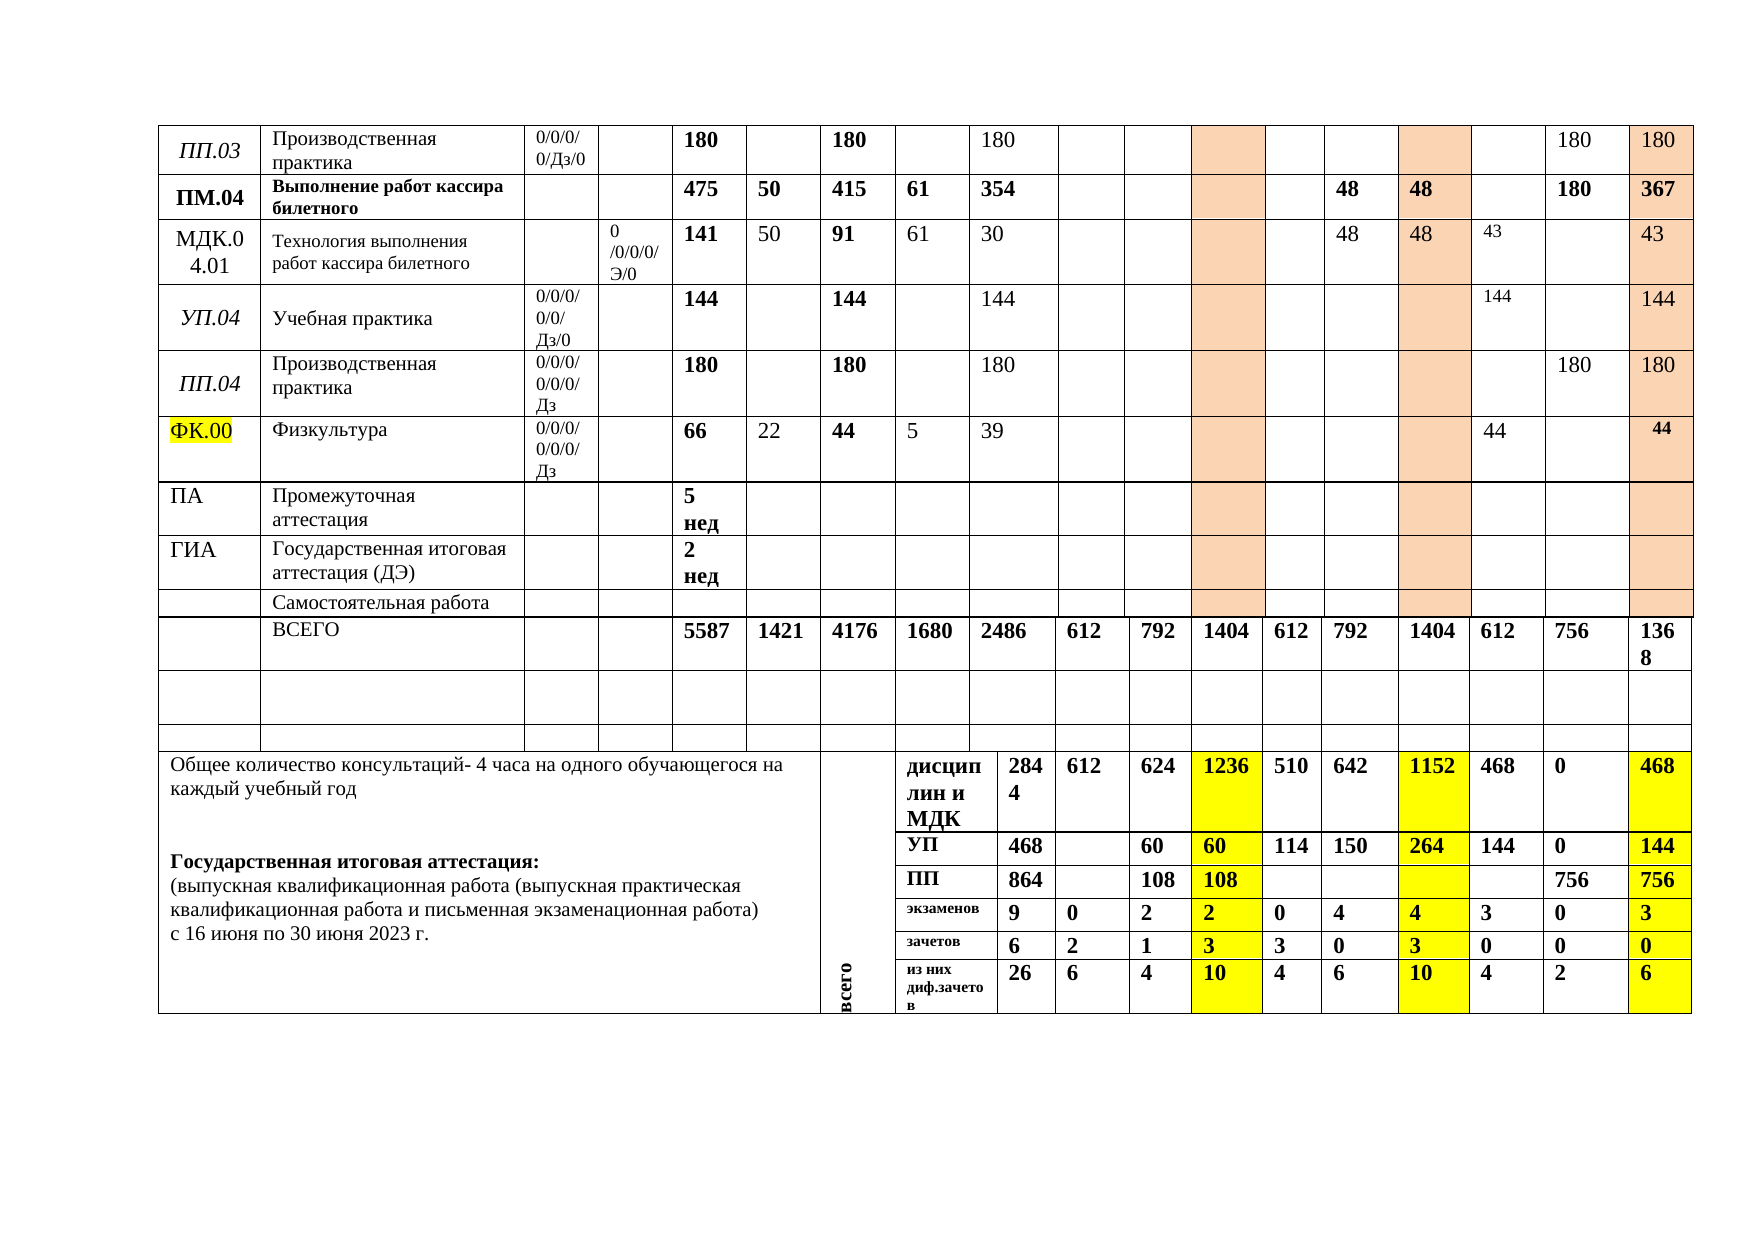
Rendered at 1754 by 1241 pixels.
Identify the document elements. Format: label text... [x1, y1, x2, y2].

table_cell [1629, 725, 1691, 751]
table_cell 642 [1322, 752, 1398, 831]
table_cell 0 [1056, 899, 1129, 931]
table_cell 44 [821, 417, 895, 481]
table_cell [1059, 175, 1124, 218]
table_cell 10 [1192, 960, 1262, 1013]
table_cell [1472, 126, 1545, 174]
table_cell 4176 [821, 618, 895, 670]
table_cell [1263, 725, 1321, 751]
table_cell 180 [1630, 126, 1693, 174]
table_cell Производственная практика [261, 351, 524, 416]
table_cell 510 [1263, 752, 1321, 831]
table_cell 0/0/0/0/0/0/Дз [525, 351, 598, 416]
table_cell ПА [159, 483, 260, 535]
table_cell 612 [1056, 752, 1129, 831]
table_cell 264 [1399, 833, 1469, 864]
table_cell [1125, 220, 1191, 284]
table_cell 0 [1470, 932, 1543, 958]
table_cell [747, 483, 820, 535]
table_cell [970, 671, 1055, 724]
table_cell 114 [1263, 833, 1321, 864]
table_cell [599, 618, 672, 670]
table_cell УП.04 [159, 285, 260, 350]
table_cell Производственная практика [261, 126, 524, 174]
table_cell [1325, 483, 1398, 535]
table_cell 5 [896, 417, 969, 481]
table_cell [1192, 725, 1262, 751]
table_cell [1192, 671, 1262, 724]
table_cell [1399, 725, 1469, 751]
table_cell 1680 [896, 618, 969, 670]
table_cell 61 [896, 220, 969, 284]
table_cell [673, 590, 746, 616]
table_cell [1544, 725, 1628, 751]
table_cell Государственная итоговая аттестация (ДЭ) [261, 536, 524, 589]
table_cell [1125, 126, 1191, 174]
table_cell ВСЕГО [261, 618, 524, 670]
table_cell [1059, 590, 1124, 616]
table_cell [1059, 483, 1124, 535]
table_cell 0 [1544, 752, 1628, 831]
table_cell 43 [1630, 220, 1693, 284]
table_cell [1325, 417, 1398, 481]
table_cell [1325, 285, 1398, 350]
table_cell [1059, 126, 1124, 174]
table_cell [1470, 725, 1543, 751]
table_cell [1399, 590, 1471, 616]
table_cell 415 [821, 175, 895, 218]
table_cell [1325, 126, 1398, 174]
table_cell ПП [896, 866, 997, 898]
table_cell 756 [1544, 866, 1628, 898]
table_cell Самостоятельная работа [261, 590, 524, 616]
table_cell [525, 618, 598, 670]
table_cell 624 [1130, 752, 1191, 831]
table_cell 66 [673, 417, 746, 481]
table_cell 4 [1263, 960, 1321, 1013]
table_cell [1325, 590, 1398, 616]
table_cell 91 [821, 220, 895, 284]
table_cell [525, 725, 598, 751]
table_cell 144 [1630, 285, 1693, 350]
table_cell 180 [970, 351, 1058, 416]
table_cell [1630, 536, 1693, 589]
table_cell 0 [1263, 899, 1321, 931]
table_cell 180 [821, 351, 895, 416]
table_cell [1399, 285, 1471, 350]
table_cell 44 [1472, 417, 1545, 481]
table_cell зачетов [896, 932, 997, 958]
table_cell [1125, 417, 1191, 481]
table_cell [1192, 417, 1265, 481]
table_cell [1266, 351, 1324, 416]
table_cell [1125, 483, 1191, 535]
table_cell [673, 725, 746, 751]
table_cell 144 [1472, 285, 1545, 350]
table_cell 150 [1322, 833, 1398, 864]
table_cell [1266, 126, 1324, 174]
table_cell [159, 618, 260, 670]
table_cell [1546, 590, 1629, 616]
table_cell [747, 725, 820, 751]
table_cell 180 [821, 126, 895, 174]
table_cell 468 [1470, 752, 1543, 831]
table_cell [1192, 285, 1265, 350]
table_cell [599, 285, 672, 350]
table_cell [896, 483, 969, 535]
table_cell 4 [1130, 960, 1191, 1013]
table_cell [1059, 417, 1124, 481]
table_cell [1470, 866, 1543, 898]
table_cell 48 [1325, 175, 1398, 218]
table_cell [1399, 866, 1469, 898]
table_cell ГИА [159, 536, 260, 589]
table_cell 6 [998, 932, 1055, 958]
table_cell 864 [998, 866, 1055, 898]
table_cell [1266, 417, 1324, 481]
table_cell 144 [821, 285, 895, 350]
table_cell [821, 671, 895, 724]
table_cell [747, 590, 820, 616]
table_cell [1192, 351, 1265, 416]
table_cell 39 [970, 417, 1058, 481]
table_cell [1399, 126, 1471, 174]
table_cell 5587 [673, 618, 746, 670]
table_cell 468 [998, 833, 1055, 864]
table_cell [1325, 536, 1398, 589]
table_cell 144 [673, 285, 746, 350]
table_cell [896, 351, 969, 416]
table_cell [159, 671, 260, 724]
table_cell 756 [1544, 618, 1628, 670]
table_cell [1192, 536, 1265, 589]
table_cell 144 [970, 285, 1058, 350]
table_cell [747, 126, 820, 174]
table_cell [1266, 285, 1324, 350]
table_cell 22 [747, 417, 820, 481]
table_cell [261, 671, 524, 724]
table_cell 354 [970, 175, 1058, 218]
table_cell 108 [1192, 866, 1262, 898]
table_cell [821, 590, 895, 616]
table_cell 3 [1470, 899, 1543, 931]
table_cell ПП.04 [159, 351, 260, 416]
table_cell [1546, 536, 1629, 589]
table_cell [1125, 285, 1191, 350]
table_cell [821, 536, 895, 589]
table_cell 0/0/0/0/0/Дз/0 [525, 285, 598, 350]
table_cell [1059, 285, 1124, 350]
table_cell [525, 483, 598, 535]
table_cell Промежуточная аттестация [261, 483, 524, 535]
table_cell 0/0/0/0/Дз/0 [525, 126, 598, 174]
table_cell 0/0/0/0/0/0/Дз [525, 417, 598, 481]
table_cell [896, 536, 969, 589]
table_cell [1630, 483, 1693, 535]
table_cell [896, 671, 969, 724]
table_cell [1266, 590, 1324, 616]
table_cell [1266, 175, 1324, 218]
table_cell [525, 175, 598, 218]
table_cell [1266, 483, 1324, 535]
table_cell [1130, 671, 1191, 724]
table_cell [1059, 220, 1124, 284]
table_cell 475 [673, 175, 746, 218]
table_cell 3 [1192, 932, 1262, 958]
table_cell [970, 590, 1058, 616]
table_cell [599, 483, 672, 535]
table_cell [821, 725, 895, 751]
table_cell 43 [1472, 220, 1545, 284]
table_cell ПП.03 [159, 126, 260, 174]
table_cell 612 [1263, 618, 1321, 670]
table_cell 48 [1399, 220, 1471, 284]
table_cell 2 [1056, 932, 1129, 958]
table_cell 2 [1192, 899, 1262, 931]
table_cell 60 [1192, 833, 1262, 864]
table_cell 792 [1322, 618, 1398, 670]
table_cell 60 [1130, 833, 1191, 864]
table_cell [1546, 220, 1629, 284]
table_cell [1056, 725, 1129, 751]
table_cell всего [821, 752, 895, 1013]
table_cell 180 [1630, 351, 1693, 416]
table_cell [1630, 590, 1693, 616]
table_cell 50 [747, 220, 820, 284]
table_cell [747, 351, 820, 416]
table_cell [1125, 536, 1191, 589]
table_cell [1266, 536, 1324, 589]
table_cell [599, 126, 672, 174]
table_cell 180 [1546, 351, 1629, 416]
table_cell 108 [1130, 866, 1191, 898]
table_cell 0 [1544, 899, 1628, 931]
table_cell 26 [998, 960, 1055, 1013]
table_cell [1399, 671, 1469, 724]
table_cell [599, 725, 672, 751]
table_cell [1125, 590, 1191, 616]
table_cell 4 [1399, 899, 1469, 931]
table_cell [1399, 351, 1471, 416]
table_cell [1192, 126, 1265, 174]
table_cell 1 [1130, 932, 1191, 958]
table_cell 6 [1629, 960, 1691, 1013]
table_cell 0 [1322, 932, 1398, 958]
table_cell 144 [1629, 833, 1691, 864]
table_cell 48 [1325, 220, 1398, 284]
table_cell [896, 285, 969, 350]
table_cell [1399, 483, 1471, 535]
table_cell 9 [998, 899, 1055, 931]
table_cell 180 [970, 126, 1058, 174]
table_cell [1192, 175, 1265, 218]
table_cell [261, 725, 524, 751]
table_cell Технология выполнения работ кассира билетного [261, 220, 524, 284]
table_cell [525, 536, 598, 589]
table_cell [599, 417, 672, 481]
table_cell 792 [1130, 618, 1191, 670]
table_cell [1322, 671, 1398, 724]
table_cell 3 [1399, 932, 1469, 958]
table_cell ФК.00 [159, 417, 260, 481]
table_cell 468 [1629, 752, 1691, 831]
table_cell [1059, 351, 1124, 416]
table_cell [1546, 483, 1629, 535]
table_cell [747, 671, 820, 724]
table_cell 1404 [1192, 618, 1262, 670]
table_cell [1263, 866, 1321, 898]
table_cell 44 [1630, 417, 1693, 481]
table_cell [821, 483, 895, 535]
table_cell [525, 671, 598, 724]
table_cell [1546, 285, 1629, 350]
table_cell 144 [1470, 833, 1543, 864]
table_cell [599, 671, 672, 724]
table_cell 1404 [1399, 618, 1469, 670]
table_cell МДК.04.01 [159, 220, 260, 284]
table_cell 756 [1629, 866, 1691, 898]
table_cell [970, 725, 1055, 751]
table_cell [1325, 351, 1398, 416]
table_cell [1629, 671, 1691, 724]
table_cell 1236 [1192, 752, 1262, 831]
table_cell 4 [1470, 960, 1543, 1013]
table_cell Выполнение работ кассира билетного [261, 175, 524, 218]
table_cell [1192, 590, 1265, 616]
table_cell [599, 175, 672, 218]
table_cell 0 [1544, 932, 1628, 958]
table_cell [1472, 590, 1545, 616]
table_cell [1263, 671, 1321, 724]
table_cell [747, 285, 820, 350]
table_cell 5 нед [673, 483, 746, 535]
table_cell 367 [1630, 175, 1693, 218]
table_cell 1421 [747, 618, 820, 670]
table_cell [1544, 671, 1628, 724]
table_cell 10 [1399, 960, 1469, 1013]
table_cell [970, 483, 1058, 535]
table_cell 1368 [1629, 618, 1691, 670]
table_cell [970, 536, 1058, 589]
table_cell дисциплин и МДК [896, 752, 997, 831]
table_cell [159, 725, 260, 751]
table_cell [1322, 725, 1398, 751]
table_cell 180 [673, 351, 746, 416]
table_cell 0 [1629, 932, 1691, 958]
table_cell [1266, 220, 1324, 284]
table_cell из них диф.зачетов [896, 960, 997, 1013]
table_cell [1056, 866, 1129, 898]
table_cell 1152 [1399, 752, 1469, 831]
table_cell 2844 [998, 752, 1055, 831]
table_cell [896, 590, 969, 616]
table_cell 3 [1263, 932, 1321, 958]
table_cell [1059, 536, 1124, 589]
table_cell [599, 536, 672, 589]
table_cell 6 [1322, 960, 1398, 1013]
table_cell 612 [1470, 618, 1543, 670]
table_cell 2 [1130, 899, 1191, 931]
table_cell [1472, 483, 1545, 535]
table_cell [1470, 671, 1543, 724]
table_cell 30 [970, 220, 1058, 284]
table_cell Учебная практика [261, 285, 524, 350]
table_cell 180 [673, 126, 746, 174]
table_cell [1125, 351, 1191, 416]
table_cell [1399, 536, 1471, 589]
table_cell [1546, 417, 1629, 481]
table_cell [1056, 833, 1129, 864]
table_cell [1399, 417, 1471, 481]
table_cell [1472, 536, 1545, 589]
table_cell 61 [896, 175, 969, 218]
table_cell экзаменов [896, 899, 997, 931]
table_cell 180 [1546, 175, 1629, 218]
table_cell 180 [1546, 126, 1629, 174]
table_cell [1192, 220, 1265, 284]
table_cell 2 нед [673, 536, 746, 589]
table_cell [599, 351, 672, 416]
table_cell [1056, 671, 1129, 724]
table_cell [673, 671, 746, 724]
table_cell 50 [747, 175, 820, 218]
table_cell 612 [1056, 618, 1129, 670]
table_cell [1130, 725, 1191, 751]
table_cell 0 [1544, 833, 1628, 864]
table_cell Физкультура [261, 417, 524, 481]
table_cell 48 [1399, 175, 1471, 218]
table_cell ПМ.04 [159, 175, 260, 218]
table_cell 2486 [970, 618, 1055, 670]
table_cell [896, 126, 969, 174]
table_cell [1322, 866, 1398, 898]
table_cell 4 [1322, 899, 1398, 931]
table_cell УП [896, 833, 997, 864]
table_cell [896, 725, 969, 751]
table_cell [525, 590, 598, 616]
table_cell Общее количество консультаций- 4 часа на одного обучающегося на каждый учебный год Государственная итоговая аттестация: (выпускная квалификационная работа (выпускная практическая квалификационная работа и письменная экзаменационная работа) с 16 июня по 30 июня 2023 г. [159, 752, 820, 1013]
table_cell [1192, 483, 1265, 535]
table_cell [1472, 175, 1545, 218]
table_cell [525, 220, 598, 284]
table_cell [1472, 351, 1545, 416]
table_cell 6 [1056, 960, 1129, 1013]
table_cell [599, 590, 672, 616]
table_cell 0/0/0/0/Э/0 [599, 220, 672, 284]
table_cell [159, 590, 260, 616]
table_cell [1125, 175, 1191, 218]
table_cell 2 [1544, 960, 1628, 1013]
table_cell 141 [673, 220, 746, 284]
table_cell 3 [1629, 899, 1691, 931]
table_cell [747, 536, 820, 589]
